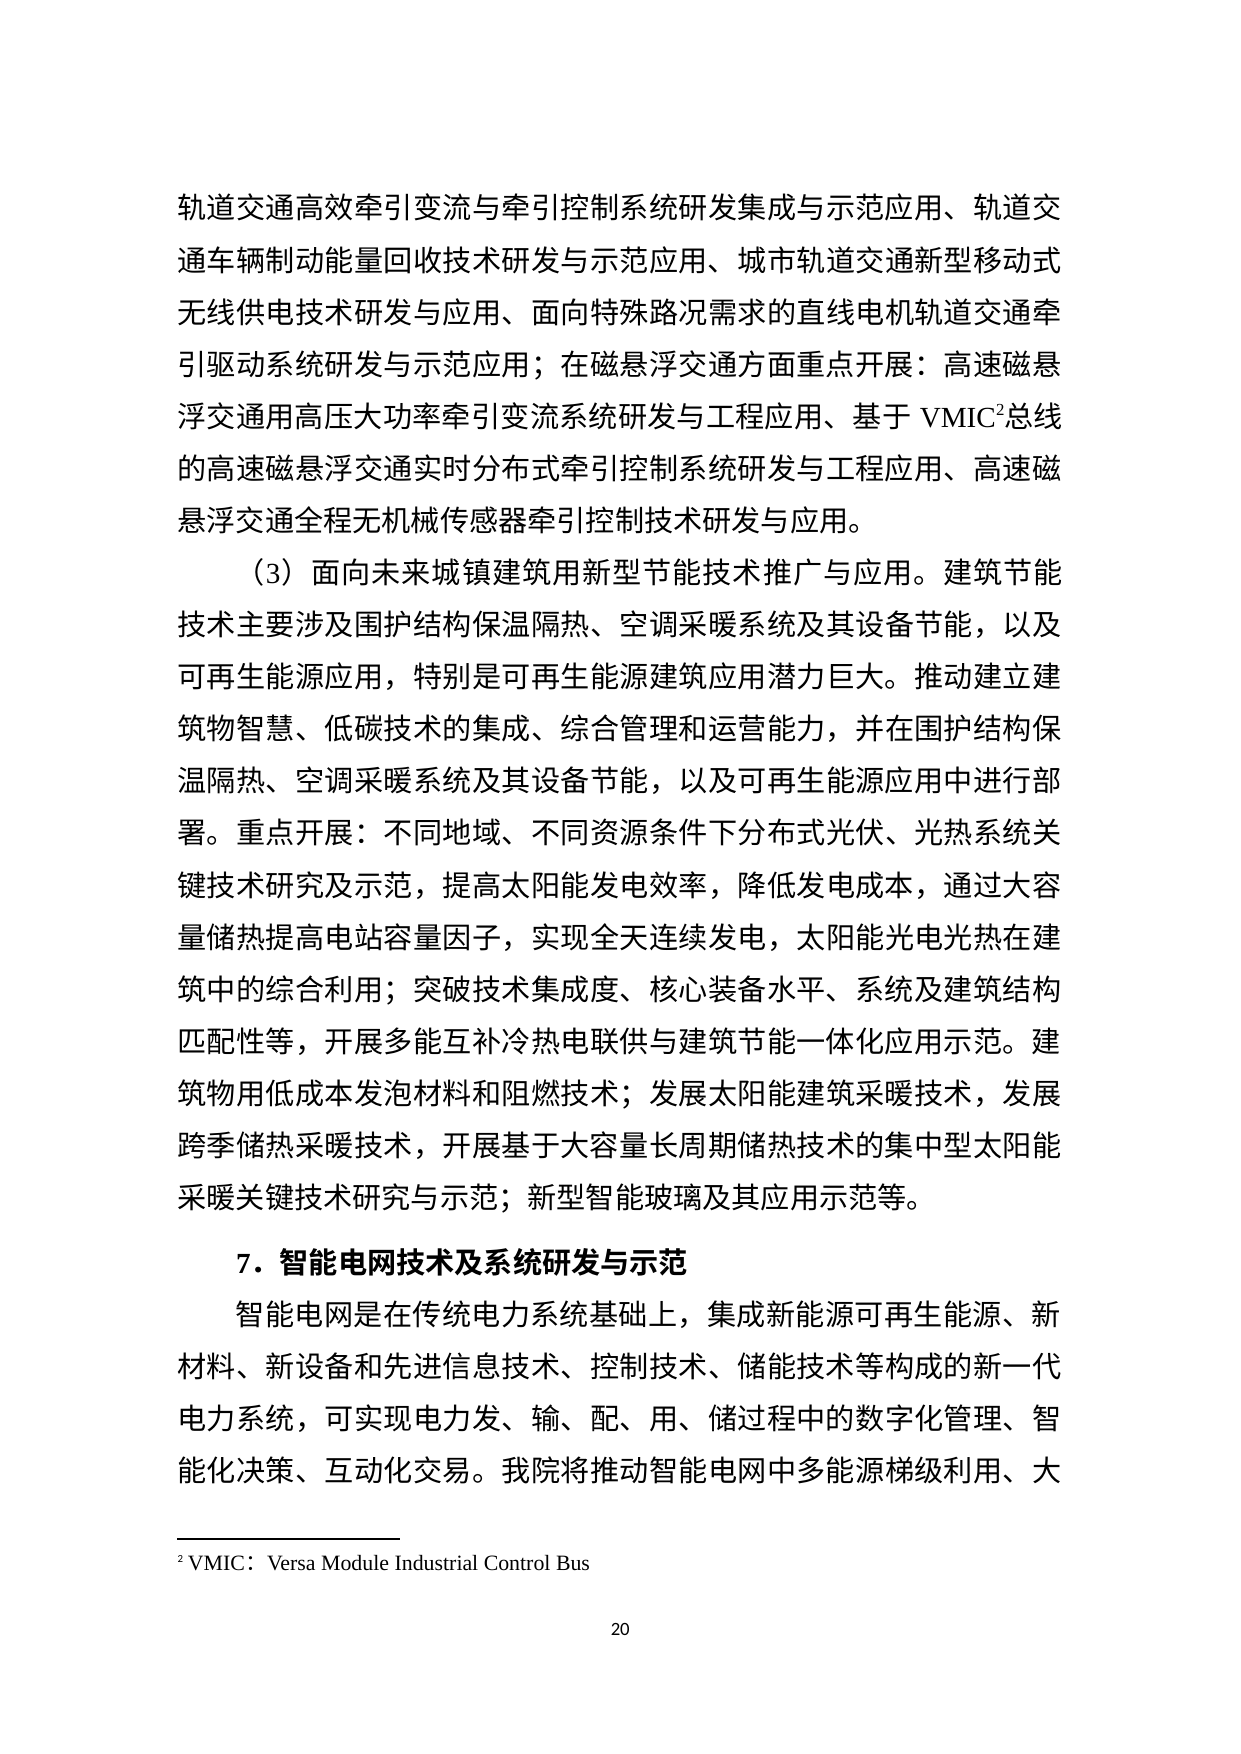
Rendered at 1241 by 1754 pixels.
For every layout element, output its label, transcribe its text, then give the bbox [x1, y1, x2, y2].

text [177, 177, 1063, 542]
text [177, 1283, 1063, 1492]
subtitle 7．智能电网技术及系统研发与示范 [177, 1231, 1063, 1283]
text （3）面向未来城镇建筑用新型节能技术推广与应用。建筑节能技术主要涉及围护结构保温隔热、空调采暖系统及其设备节能，以及可再生能源应用，特别是可再生能源建筑应用潜力巨大。推动建立建筑物智慧、低碳技术的集成、综合管理和运营能力，并在围护结构保温隔热、空调采暖系统及其设备节能，以及可再生能源应用中进行部署。重点开展：不同地域、不同资源条件下分布式光伏、光热系统关键技术研究及示范，提高太阳能发电效率，降低发电成本，通过大容量储热提高电站容量因子，实现全天连续发电，太阳能光电光热在建筑中的综合利用；突破技术集成度、核心装备水平、系统及建筑结构匹配性等，开展多能互补冷热电联供与建筑节能一体化应用示范。建筑物用低成本发泡材料和阻燃技术；发展太阳能建筑采暖技术，发展跨季储热采暖技术，开展基于大容量长周期储热技术的集中型太阳能采暖关键技术研究与示范；新型智能玻璃及其应用示范等。 [177, 542, 1063, 1219]
